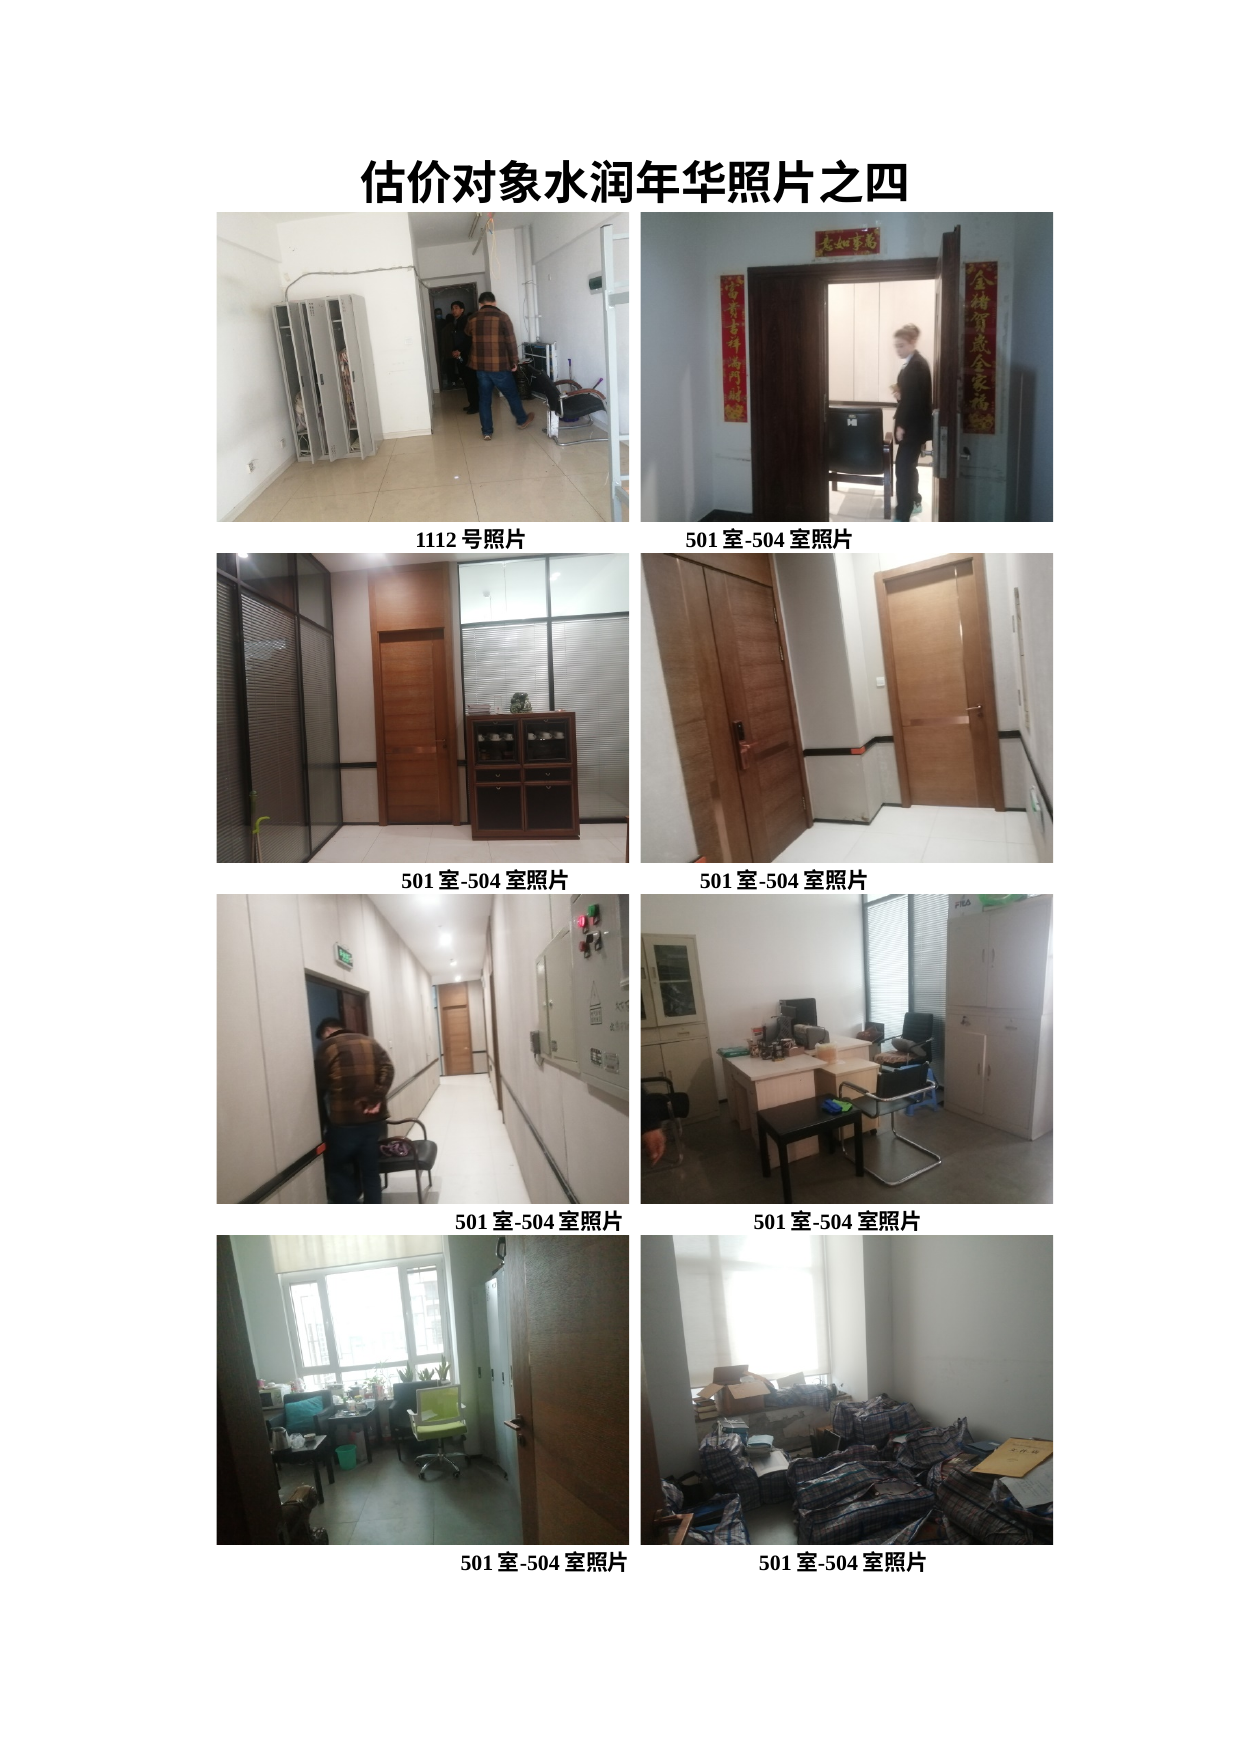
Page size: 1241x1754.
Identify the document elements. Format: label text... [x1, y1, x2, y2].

picture [216, 1235, 630, 1545]
text 估价对象水润年华照片之四 [148, 146, 1122, 212]
picture [216, 553, 630, 863]
picture [640, 212, 1054, 522]
picture [216, 894, 630, 1204]
text 501室-504室照片 501室-504室照片 [148, 1204, 1122, 1236]
picture [640, 894, 1054, 1204]
picture [640, 1235, 1054, 1545]
picture [640, 553, 1054, 863]
text 501室-504室照片 501室-504室照片 [148, 863, 1122, 894]
text 501室-504室照片 501室-504室照片 [148, 1545, 1122, 1577]
text 1112号照片 501室-504室照片 [148, 522, 1122, 553]
picture [216, 212, 630, 522]
